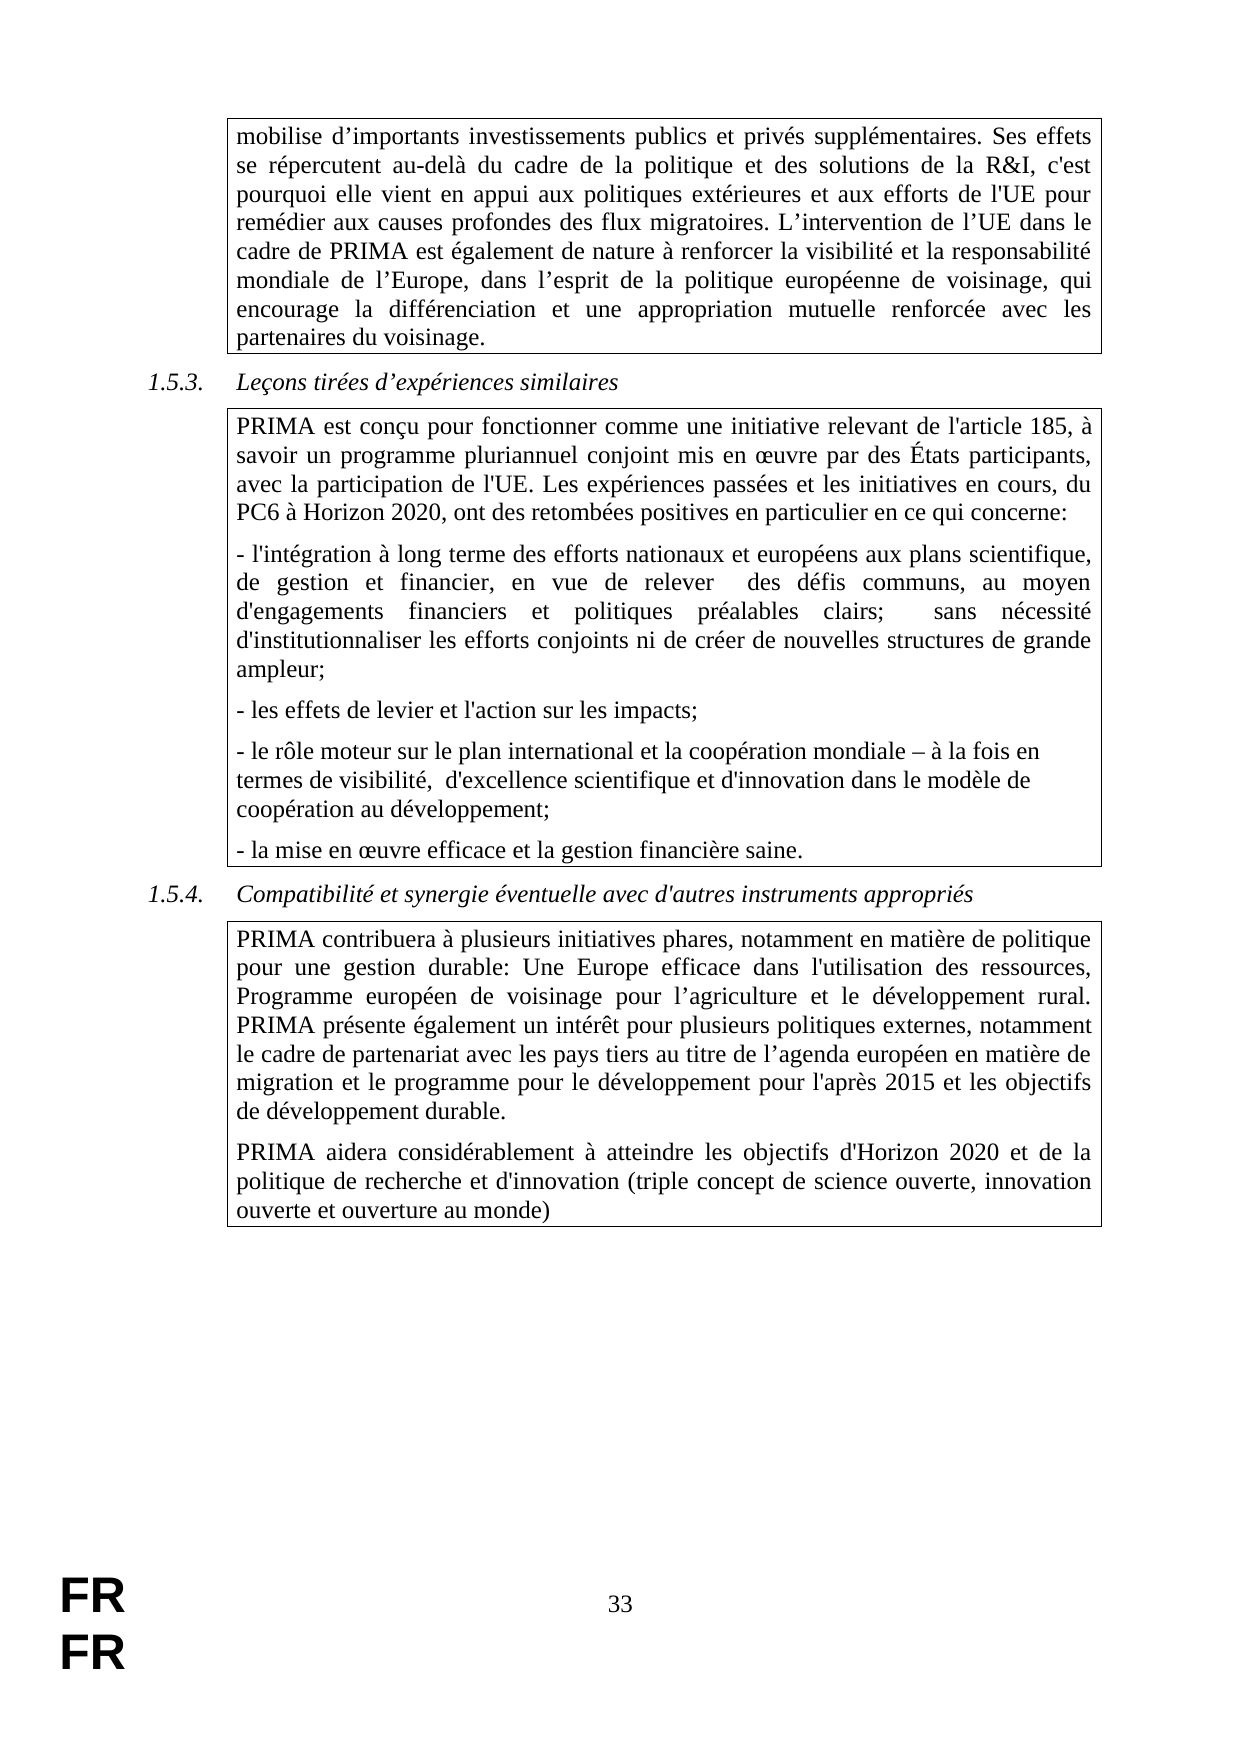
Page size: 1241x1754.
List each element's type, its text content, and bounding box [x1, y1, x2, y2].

text PRIMA est conçu pour fonctionner comme une initiative relevant de l'article 185, à savoir un programme pluriannuel conjoint mis en œuvre par des États participants, avec la participation de l'UE. Les expériences passées et les initiatives en cours, du PC6 à Horizon 2020, ont des retombées positives en particulier en ce qui concerne: [228, 409, 1101, 526]
text - la mise en œuvre efficace et la gestion financière saine. [228, 832, 1101, 866]
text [228, 119, 1101, 353]
text PRIMA aidera considérablement à atteindre les objectifs d'Horizon 2020 et de la politique de recherche et d'innovation (triple concept de science ouverte, innovation ouverte et ouverture au monde) [228, 1134, 1101, 1226]
text - les effets de levier et l'action sur les impacts; [228, 692, 1101, 724]
text - l'intégration à long terme des efforts nationaux et européens aux plans scientifique, de gestion et financier, en vue de relever des défis communs, au moyen d'engagements financiers et politiques préalables clairs; sans nécessité d'institutionnaliser les efforts conjoints ni de créer de nouvelles structures de grande ampleur; [228, 536, 1101, 682]
subtitle 1.5.3. Leçons tirées d’expériences similaires [148, 367, 1092, 396]
text - le rôle moteur sur le plan international et la coopération mondiale – à la fois en termes de visibilité, d'excellence scientifique et d'innovation dans le modèle de coopération au développement; [228, 733, 1101, 822]
subtitle 1.5.4. Compatibilité et synergie éventuelle avec d'autres instruments appropriés [148, 879, 1092, 908]
text PRIMA contribuera à plusieurs initiatives phares, notamment en matière de politique pour une gestion durable: Une Europe efficace dans l'utilisation des ressources, Programme européen de voisinage pour l’agriculture et le développement rural. PRIMA présente également un intérêt pour plusieurs politiques externes, notamment le cadre de partenariat avec les pays tiers au titre de l’agenda européen en matière de migration et le programme pour le développement pour l'après 2015 et les objectifs de développement durable. [228, 922, 1101, 1125]
